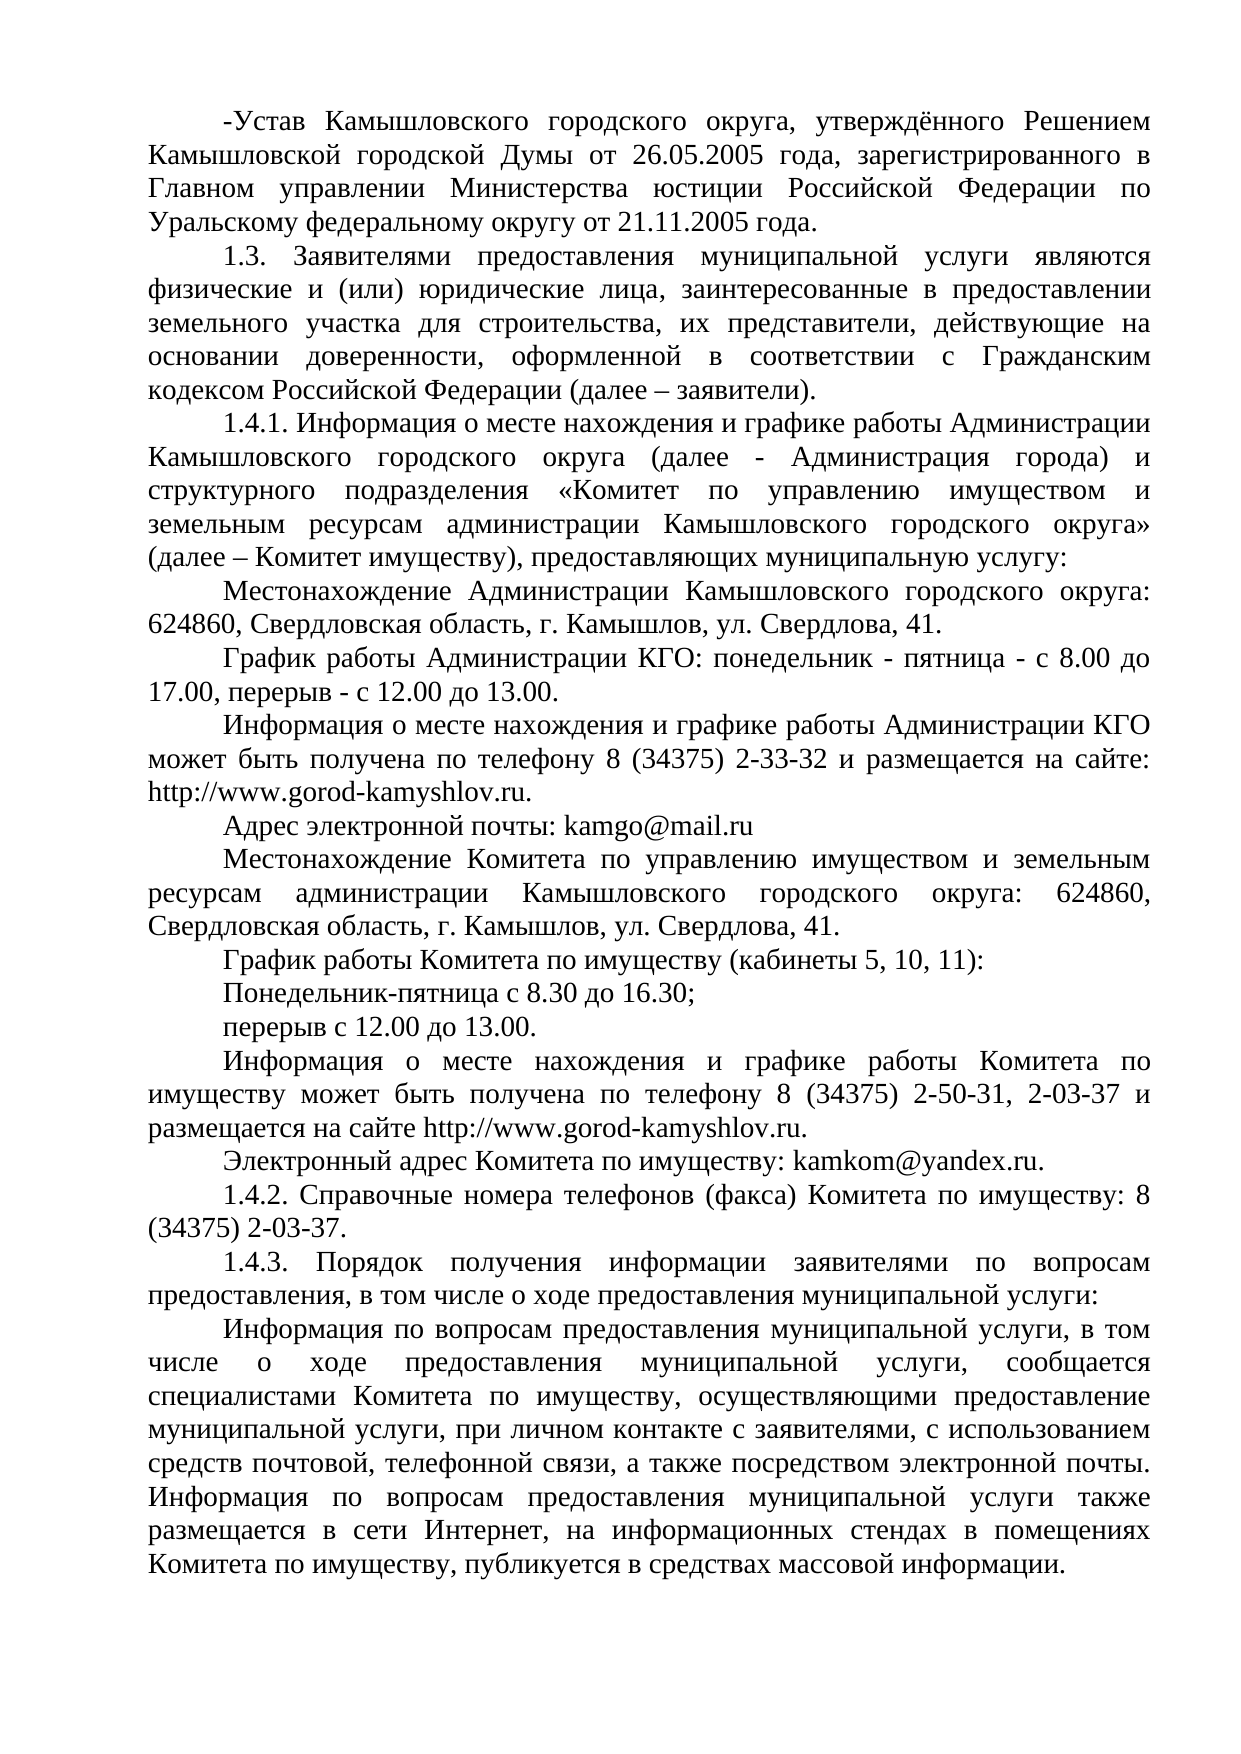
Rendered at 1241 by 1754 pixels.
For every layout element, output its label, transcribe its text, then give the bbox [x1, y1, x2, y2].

text -Устав Камышловского городского округа, утверждённого Решением Камышловской городской Думы от 26.05.2005 года, зарегистрированного в Главном управлении Министерства юстиции Российской Федерации по Уральскому федеральному округу от 21.11.2005 года. [148, 103, 1152, 238]
text Информация по вопросам предоставления муниципальной услуги, в том числе о ходе предоставления муниципальной услуги, сообщается специалистами Комитета по имуществу, осуществляющими предоставление муниципальной услуги, при личном контакте с заявителями, с использованием средств почтовой, телефонной связи, а также посредством электронной почты. Информация по вопросам предоставления муниципальной услуги также размещается в сети Интернет, на информационных стендах в помещениях Комитета по имуществу, публикуется в средствах массовой информации. [148, 1311, 1152, 1579]
text 1.4.3. Порядок получения информации заявителями по вопросам предоставления, в том числе о ходе предоставления муниципальной услуги: [148, 1244, 1152, 1311]
text 1.4.1. Информация о месте нахождения и графике работы Администрации Камышловского городского округа (далее - Администрация города) и структурного подразделения «Комитет по управлению имуществом и земельным ресурсам администрации Камышловского городского округа» (далее – Комитет имуществу), предоставляющих муниципальную услугу: [148, 405, 1152, 573]
text Электронный адрес Комитета по имуществу: kamkom@yandex.ru. [148, 1143, 1152, 1177]
text Понедельник-пятница с 8.30 до 16.30; [148, 976, 1152, 1009]
text Информация о месте нахождения и графике работы Администрации КГО может быть получена по телефону 8 (34375) 2-33-32 и размещается на сайте: http://www.gorod-kamyshlov.ru. [148, 707, 1152, 808]
text Информация о месте нахождения и графике работы Комитета по имуществу может быть получена по телефону 8 (34375) 2-50-31, 2-03-37 и размещается на сайте http://www.gorod-kamyshlov.ru. [148, 1043, 1152, 1143]
text Местонахождение Комитета по управлению имуществом и земельным ресурсам администрации Камышловского городского округа: 624860, Свердловская область, г. Камышлов, ул. Свердлова, 41. [148, 841, 1152, 942]
text Адрес электронной почты: kamgo@mail.ru [148, 808, 1152, 841]
text 1.3. Заявителями предоставления муниципальной услуги являются физические и (или) юридические лица, заинтересованные в предоставлении земельного участка для строительства, их представители, действующие на основании доверенности, оформленной в соответствии с Гражданским кодексом Российской Федерации (далее – заявители). [148, 238, 1152, 405]
text График работы Комитета по имуществу (кабинеты 5, 10, 11): [148, 942, 1152, 976]
text Местонахождение Администрации Камышловского городского округа: 624860, Свердловская область, г. Камышлов, ул. Свердлова, 41. [148, 573, 1152, 640]
text График работы Администрации КГО: понедельник - пятница - с 8.00 до 17.00, перерыв - с 12.00 до 13.00. [148, 640, 1152, 707]
text 1.4.2. Справочные номера телефонов (факса) Комитета по имуществу: 8 (34375) 2-03-37. [148, 1177, 1152, 1244]
text перерыв с 12.00 до 13.00. [148, 1009, 1152, 1043]
